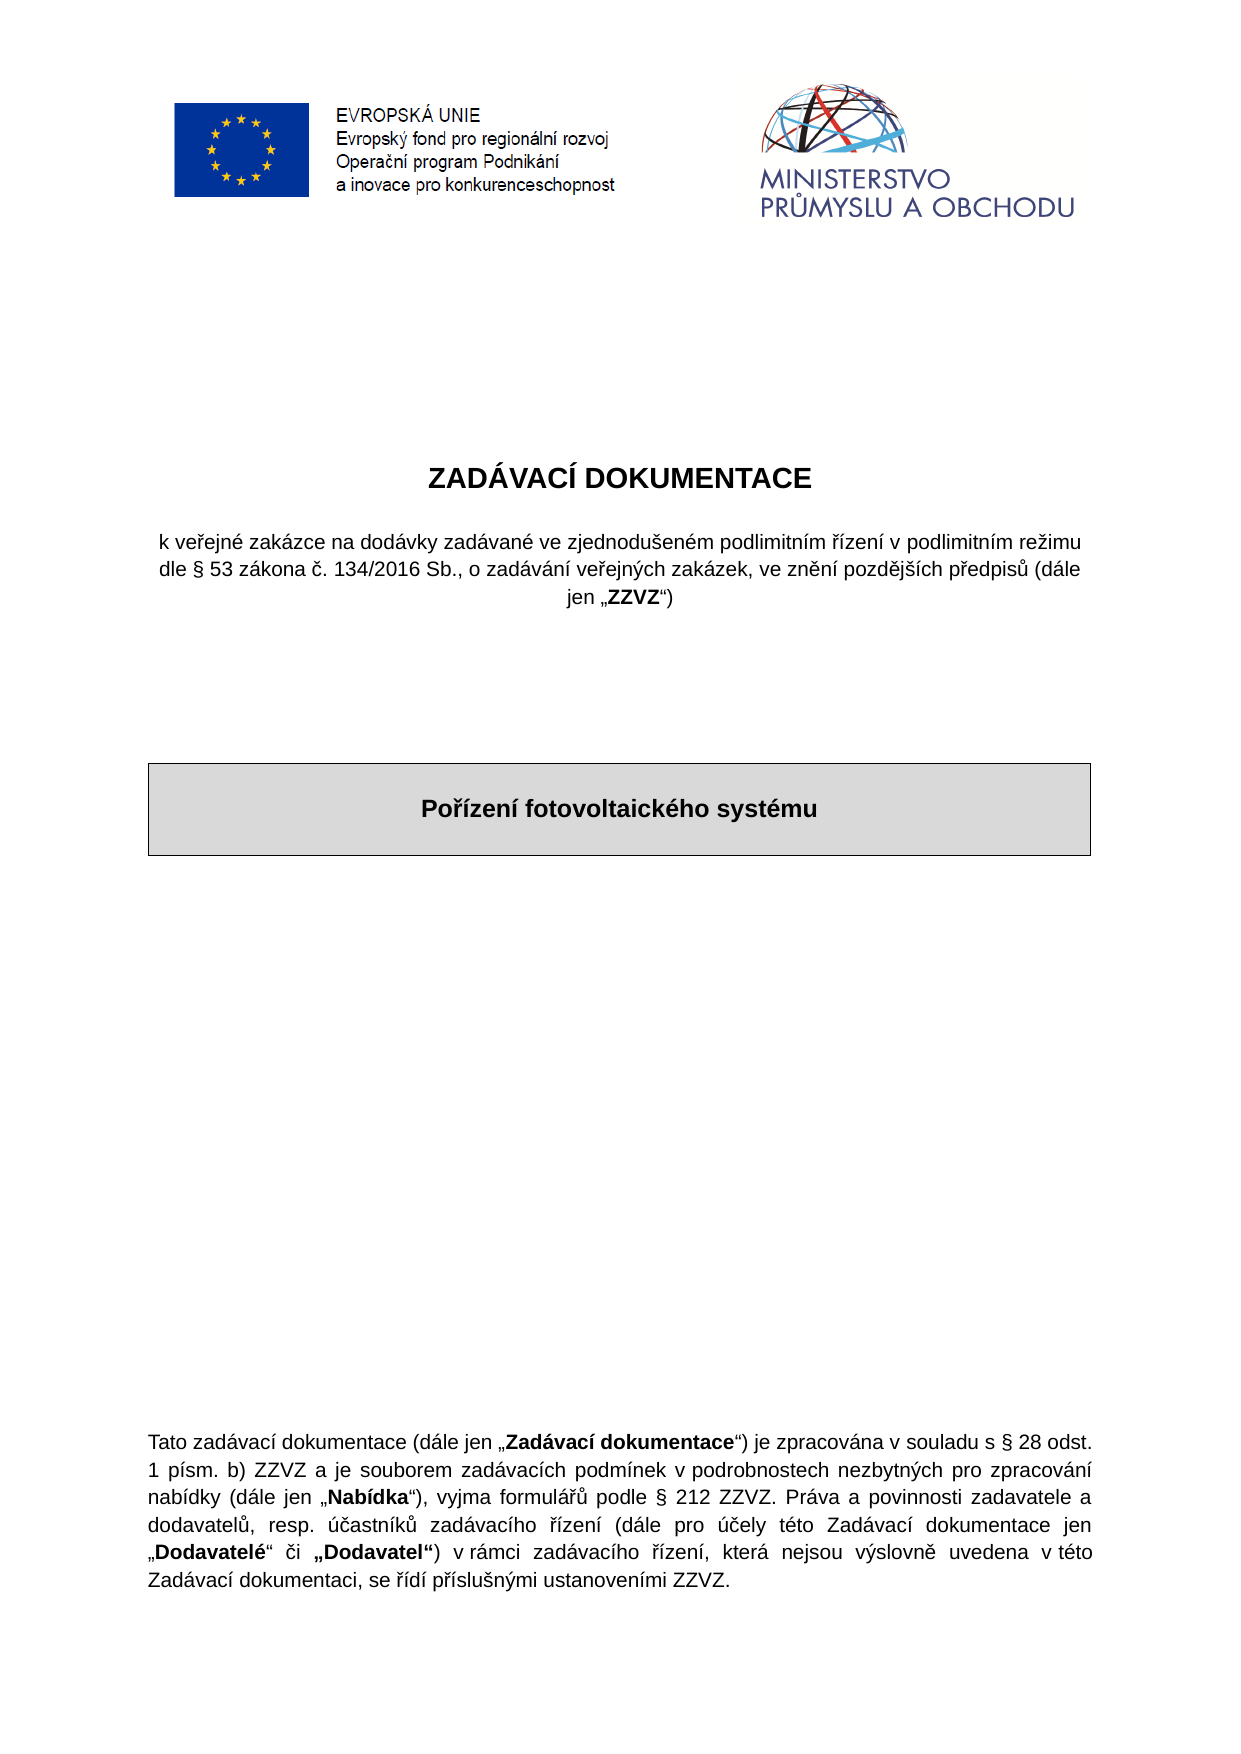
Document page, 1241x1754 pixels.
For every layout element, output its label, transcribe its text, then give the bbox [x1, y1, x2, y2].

text dle § 53 zákona č. 134/2016 Sb., o zadávání veřejných zakázek, ve znění pozdějších předpisů (dále jen „ZZVZ“) [148, 557, 1093, 608]
text Tato zadávací dokumentace (dále jen „Zadávací dokumentace“) je zpracována v souladu s § 28 odst. 1 písm. b) ZZVZ a je souborem zadávacích podmínek v podrobnostech nezbytných pro zpracování nabídky (dále jen „Nabídka“), vyjma formulářů podle § 212 ZZVZ. Práva a povinnosti zadavatele a dodavatelů, resp. účastníků zadávacího řízení (dále pro účely této Zadávací dokumentace jen „Dodavatelé“ či „Dodavatel“) v rámci zadávacího řízení, která nejsou výslovně uvedena v této Zadávací dokumentaci, se řídí příslušnými ustanoveními ZZVZ. [148, 1430, 1093, 1591]
table_header Pořízení fotovoltaického systému [149, 764, 1090, 855]
text ZADÁVACÍ DOKUMENTACE [148, 461, 1093, 494]
picture [147, 73, 675, 226]
picture [737, 75, 1080, 226]
text k veřejné zakázce na dodávky zadávané ve zjednodušeném podlimitním řízení v podlimitním režimu [148, 529, 1093, 553]
